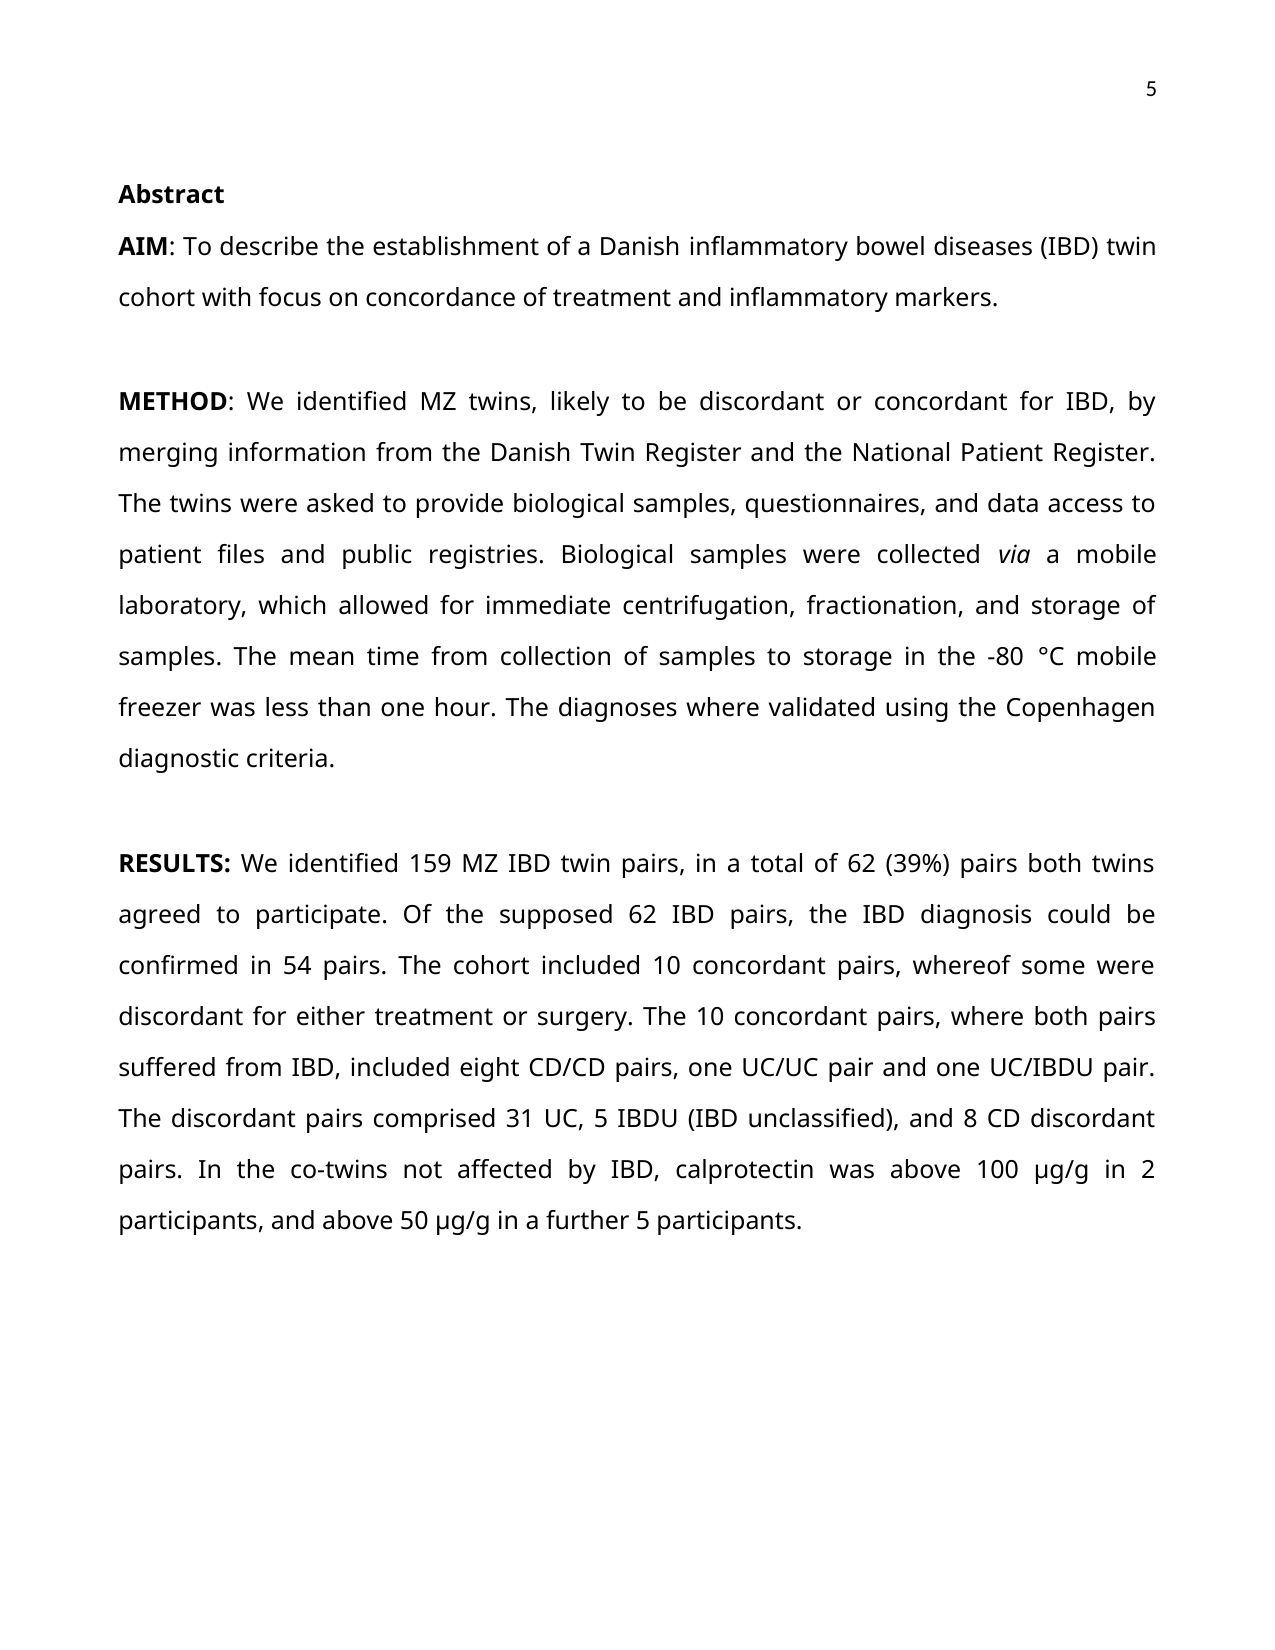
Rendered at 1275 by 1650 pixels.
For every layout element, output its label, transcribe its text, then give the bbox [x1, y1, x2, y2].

subtitle METHOD: We identified MZ twins, likely to be discordant or concordant for IBD, by merging information from the Danish Twin Register and the National Patient Register. The twins were asked to provide biological samples, questionnaires, and data access to patient files and public registries. Biological samples were collected via a mobile laboratory, which allowed for immediate centrifugation, fractionation, and storage of samples. The mean time from collection of samples to storage in the -80 °C mobile freezer was less than one hour. The diagnoses where validated using the Copenhagen diagnostic criteria. [118, 384, 1157, 775]
subtitle RESULTS: We identified 159 MZ IBD twin pairs, in a total of 62 (39%) pairs both twins agreed to participate. Of the supposed 62 IBD pairs, the IBD diagnosis could be confirmed in 54 pairs. The cohort included 10 concordant pairs, whereof some were discordant for either treatment or surgery. The 10 concordant pairs, where both pairs suffered from IBD, included eight CD/CD pairs, one UC/UC pair and one UC/IBDU pair. The discordant pairs comprised 31 UC, 5 IBDU (IBD unclassified), and 8 CD discordant pairs. In the co-twins not affected by IBD, calprotectin was above 100 µg/g in 2 participants, and above 50 µg/g in a further 5 participants. [118, 846, 1157, 1237]
subtitle AIM: To describe the establishment of a Danish inflammatory bowel diseases (IBD) twin cohort with focus on concordance of treatment and inflammatory markers. [118, 228, 1157, 313]
subtitle Abstract [118, 177, 1157, 211]
